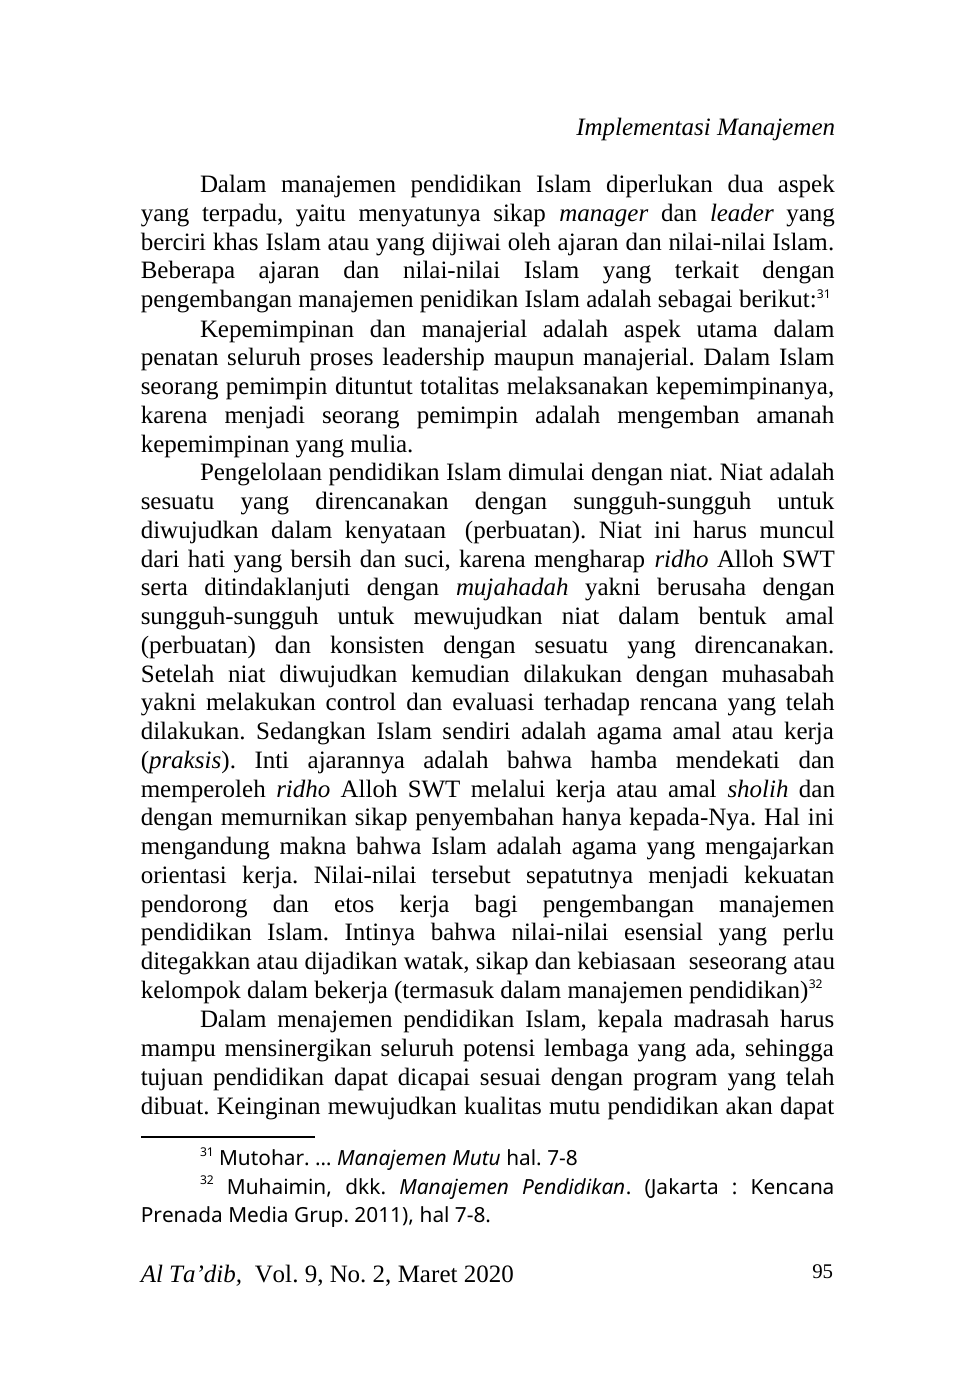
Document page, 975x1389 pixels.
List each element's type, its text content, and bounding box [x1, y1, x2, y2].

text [141, 1004, 835, 1119]
text Kepemimpinan dan manajerial adalah aspek utama dalam penatan seluruh proses leadership maupun manajerial. Dalam Islam seorang pemimpin dituntut totalitas melaksanakan kepemimpinanya, karena menjadi seorang pemimpin adalah mengemban amanah kepemimpinan yang mulia. [141, 314, 835, 457]
text Dalam manajemen pendidikan Islam diperlukan dua aspek yang terpadu, yaitu menyatunya sikap manager dan leader yang berciri khas Islam atau yang dijiwai oleh ajaran dan nilai-nilai Islam. Beberapa ajaran dan nilai-nilai Islam yang terkait dengan pengembangan manajemen penidikan Islam adalah sebagai berikut: [141, 169, 835, 314]
text Pengelolaan pendidikan Islam dimulai dengan niat. Niat adalah sesuatu yang direncanakan dengan sungguh-sungguh untuk diwujudkan dalam kenyataan (perbuatan). Niat ini harus muncul dari hati yang bersih dan suci, karena mengharap ridho Alloh SWT serta ditindaklanjuti dengan mujahadah yakni berusaha dengan sungguh-sungguh untuk mewujudkan niat dalam bentuk amal (perbuatan) dan konsisten dengan sesuatu yang direncanakan. Setelah niat diwujudkan kemudian dilakukan dengan muhasabah yakni melakukan control dan evaluasi terhadap rencana yang telah dilakukan. Sedangkan Islam sendiri adalah agama amal atau kerja (praksis). Inti ajarannya adalah bahwa hamba mendekati dan memperoleh ridho Alloh SWT melalui kerja atau amal sholih dan dengan memurnikan sikap penyembahan hanya kepada-Nya. Hal ini mengandung makna bahwa Islam adalah agama yang mengajarkan orientasi kerja. Nilai-nilai tersebut sepatutnya menjadi kekuatan pendorong dan etos kerja bagi pengembangan manajemen pendidikan Islam. Intinya bahwa nilai-nilai esensial yang perlu ditegakkan atau dijadikan watak, sikap dan kebiasaan seseorang atau kelompok dalam bekerja (termasuk dalam manajemen pendidikan) [141, 457, 835, 1004]
